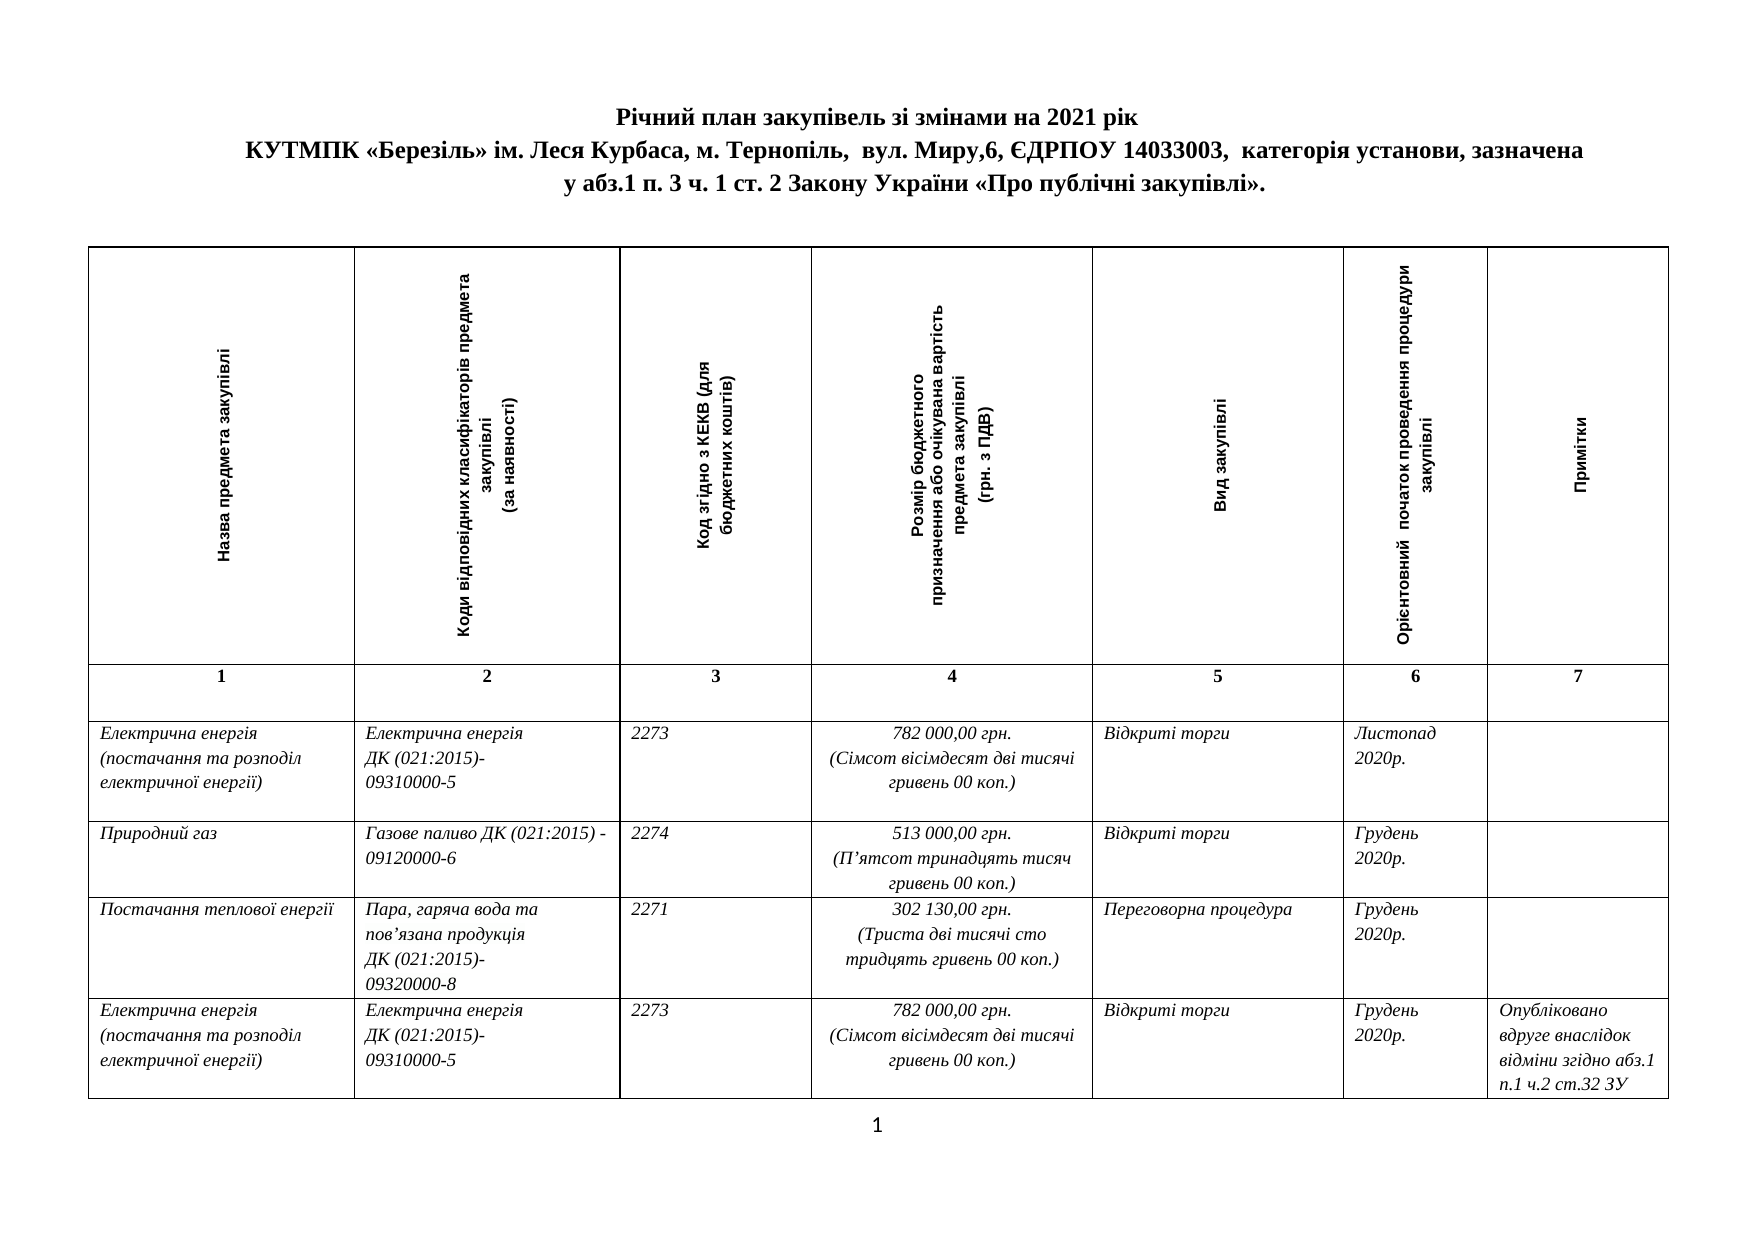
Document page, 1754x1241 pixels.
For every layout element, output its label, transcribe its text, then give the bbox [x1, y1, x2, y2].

table_cell 2273 [621, 999, 811, 1098]
table_cell [1488, 898, 1668, 998]
table_cell Електрична енергія (постачання та розподіл електричної енергії) [89, 722, 354, 821]
table_header Вид закупівлі [1093, 248, 1343, 664]
table_header Коди відповідних класифікаторів предмета закупівлі (за наявності) [355, 248, 619, 664]
table_cell 7 [1488, 665, 1668, 721]
table_header Орієнтовний початок проведення процедури закупівлі [1344, 248, 1487, 664]
table_cell Відкриті торги [1093, 722, 1343, 821]
table_cell 782 000,00 грн. (Сімсот вісімдесят дві тисячі гривень 00 коп.) [812, 722, 1092, 821]
table_cell Листопад 2020р. [1344, 722, 1487, 821]
table_cell 2 [355, 665, 619, 721]
table_header Примітки [1488, 248, 1668, 664]
table_cell Переговорна процедура [1093, 898, 1343, 998]
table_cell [355, 999, 619, 1098]
table_cell 6 [1344, 665, 1487, 721]
table_cell 5 [1093, 665, 1343, 721]
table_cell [1488, 999, 1668, 1098]
table_cell 4 [812, 665, 1092, 721]
table_cell Відкриті торги [1093, 822, 1343, 897]
list КУТМПК «Березіль» ім. Леся Курбаса, м. Тернопіль, вул. Миру,6, ЄДРПОУ 14033003, категорія установи, зазначена [163, 135, 1665, 163]
table_cell Постачання теплової енергії [89, 898, 354, 998]
table_cell 302 130,00 грн. (Триста дві тисячі сто тридцять гривень 00 коп.) [812, 898, 1092, 998]
table_cell 2274 [621, 822, 811, 897]
list у абз.1 п. 3 ч. 1 ст. 2 Закону України «Про публічні закупівлі». [163, 168, 1665, 197]
table_cell 513 000,00 грн. (П’ятсот тринадцять тисяч гривень 00 коп.) [812, 822, 1092, 897]
table_cell Електрична енергія ДК (021:2015)- 09310000-5 [355, 722, 619, 821]
table_cell [1488, 722, 1668, 821]
table_header Розмір бюджетного призначення або очікувана вартість предмета закупівлі (грн. з ПДВ) [812, 248, 1092, 664]
table_cell 3 [621, 665, 811, 721]
table_header Назва предмета закупівлі [89, 248, 354, 664]
table_cell [1488, 822, 1668, 897]
table_cell Грудень 2020р. [1344, 999, 1487, 1098]
table_cell Відкриті торги [1093, 999, 1343, 1098]
table_cell Грудень 2020р. [1344, 898, 1487, 998]
table_cell Пара, гаряча вода та пов’язана продукція ДК (021:2015)- 09320000-8 [355, 898, 619, 998]
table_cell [812, 999, 1092, 1098]
table_cell 2271 [621, 898, 811, 998]
table_cell Грудень 2020р. [1344, 822, 1487, 897]
table_cell 1 [89, 665, 354, 721]
table_cell 2273 [621, 722, 811, 821]
table_cell Природний газ [89, 822, 354, 897]
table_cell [89, 999, 354, 1098]
table_header Код згідно з КЕКВ (для бюджетних коштів) [621, 248, 811, 664]
table_cell Газове паливо ДК (021:2015) - 09120000-6 [355, 822, 619, 897]
text Річний план закупівель зі змінами на 2021 рік [88, 102, 1665, 131]
